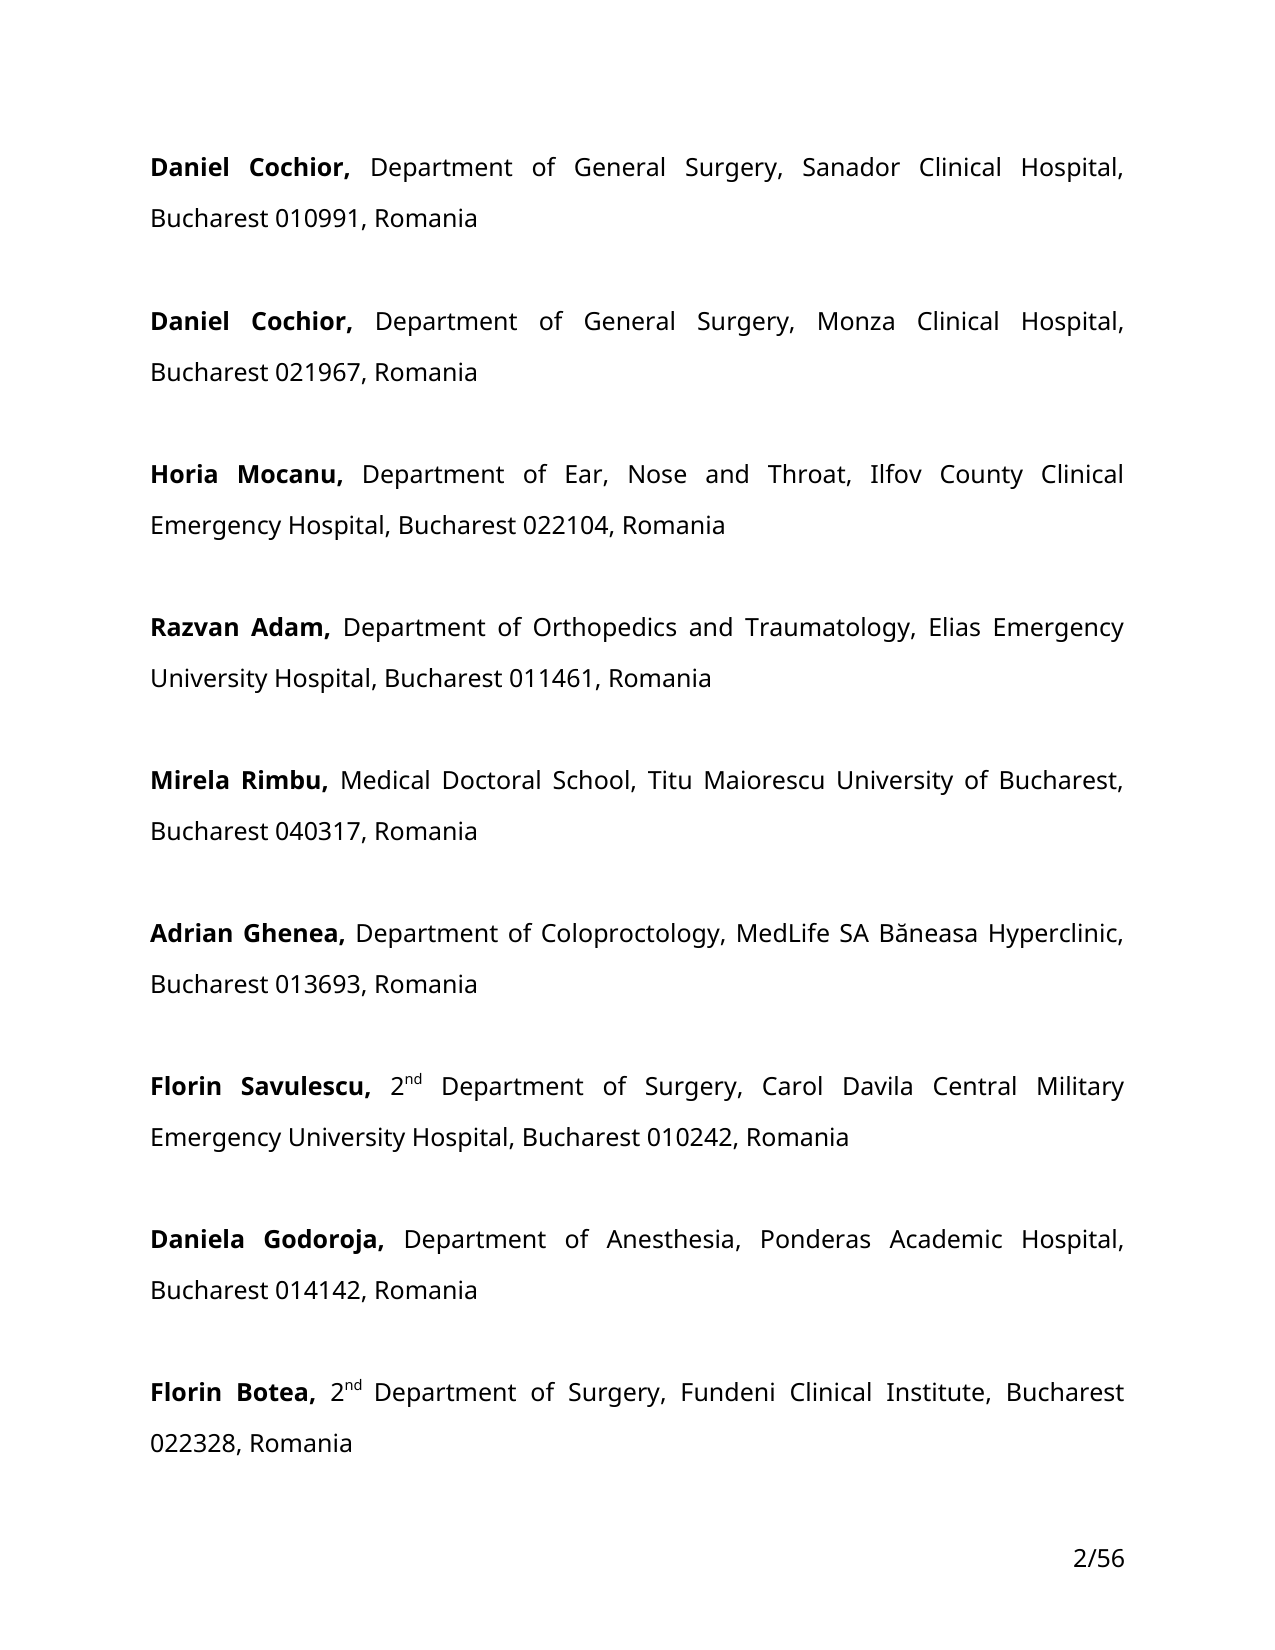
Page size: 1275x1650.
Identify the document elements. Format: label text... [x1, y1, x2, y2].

text Adrian Ghenea, Department of Coloproctology, MedLife SA Băneasa Hyperclinic, Bucharest 013693, Romania [150, 916, 1125, 1001]
text Horia Mocanu, Department of Ear, Nose and Throat, Ilfov County Clinical Emergency Hospital, Bucharest 022104, Romania [150, 456, 1125, 541]
text Daniel Cochior, Department of General Surgery, Sanador Clinical Hospital, Bucharest 010991, Romania [150, 150, 1125, 235]
text Mirela Rimbu, Medical Doctoral School, Titu Maiorescu University of Bucharest, Bucharest 040317, Romania [150, 762, 1125, 848]
text Florin Savulescu, 2nd Department of Surgery, Carol Davila Central Military Emergency University Hospital, Bucharest 010242, Romania [150, 1069, 1125, 1154]
text Daniela Godoroja, Department of Anesthesia, Ponderas Academic Hospital, Bucharest 014142, Romania [150, 1222, 1125, 1307]
text Florin Botea, 2nd Department of Surgery, Fundeni Clinical Institute, Bucharest 022328, Romania [150, 1375, 1125, 1460]
text Razvan Adam, Department of Orthopedics and Traumatology, Elias Emergency University Hospital, Bucharest 011461, Romania [150, 609, 1125, 694]
text Daniel Cochior, Department of General Surgery, Monza Clinical Hospital, Bucharest 021967, Romania [150, 303, 1125, 388]
